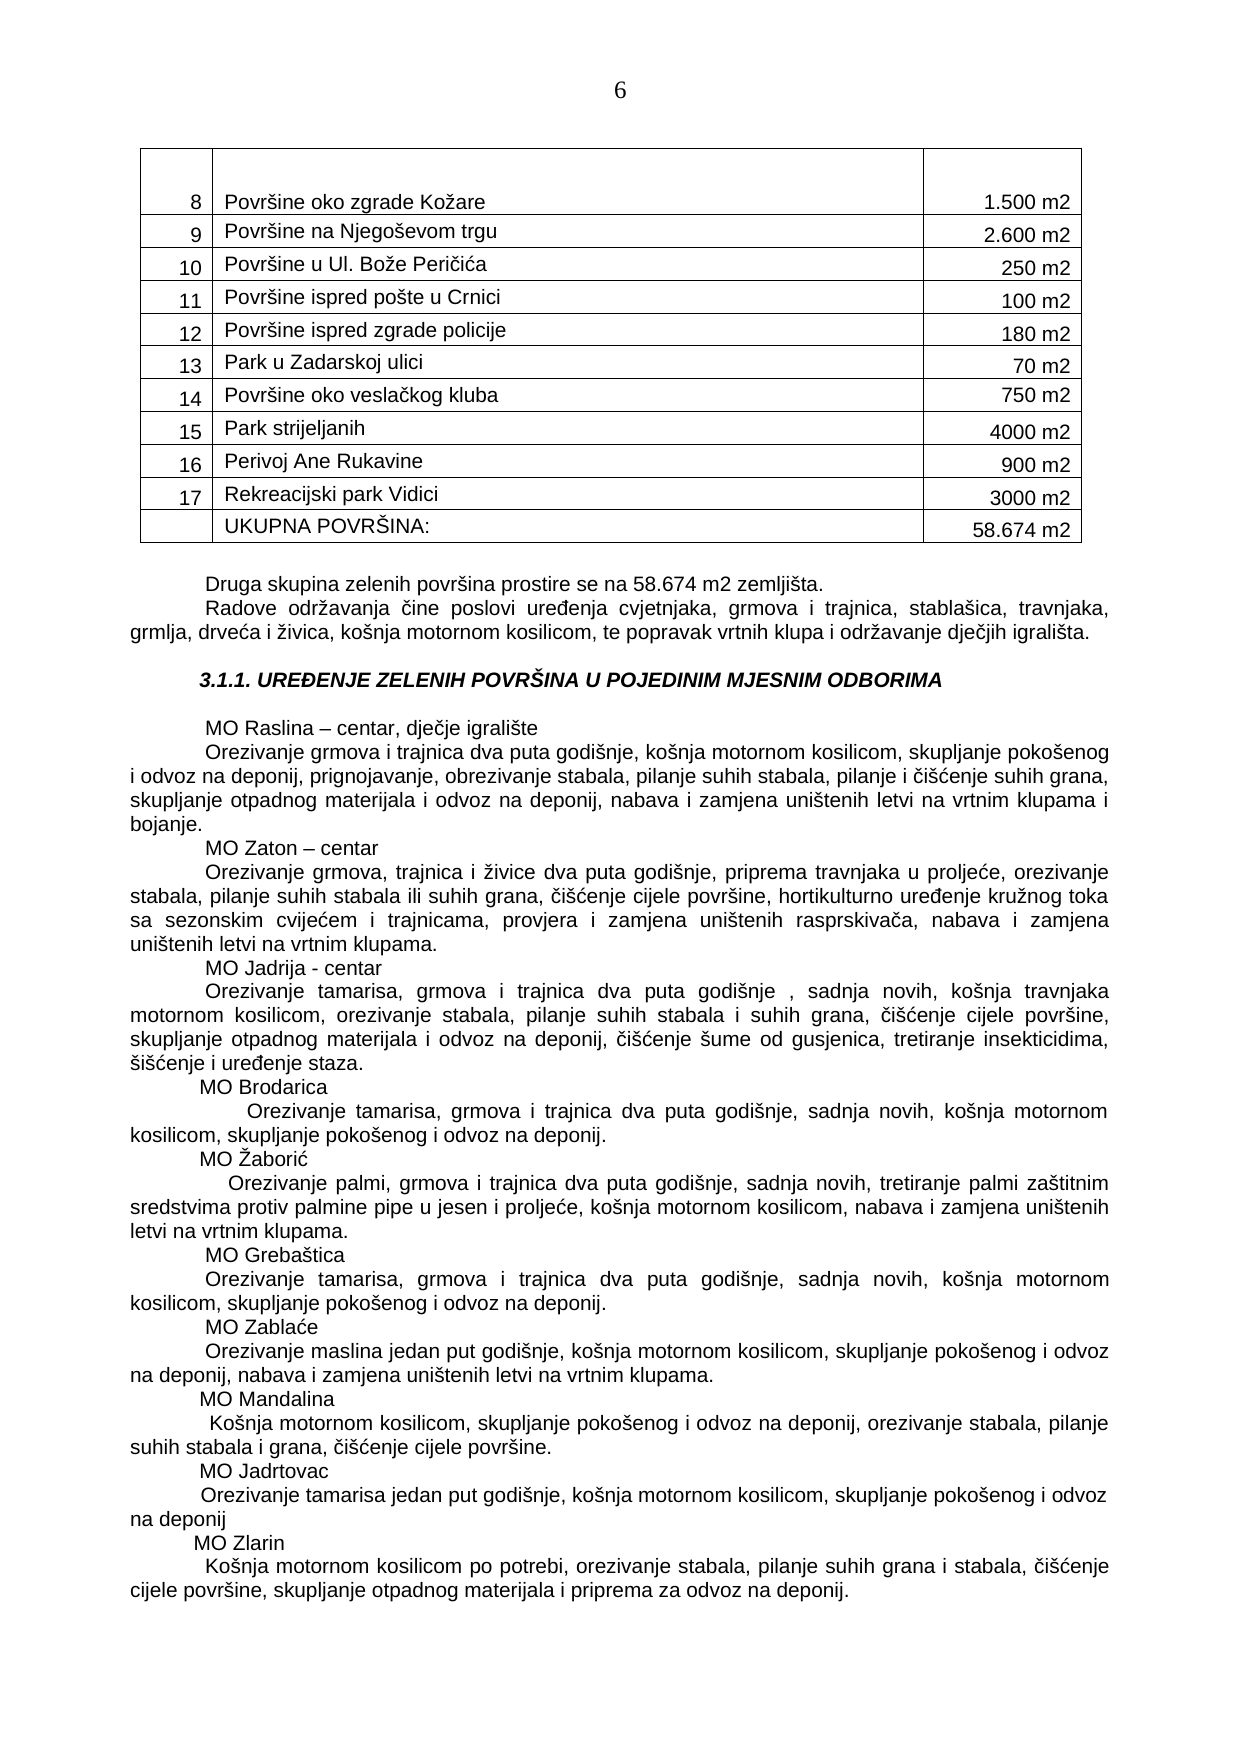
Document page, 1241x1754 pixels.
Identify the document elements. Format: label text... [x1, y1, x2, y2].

text 3.1.1. UREĐENJE ZELENIH POVRŠINA U POJEDINIM MJESNIM ODBORIMA [130, 668, 1110, 692]
table_cell Rekreacijski park Vidici [213, 478, 923, 509]
table_cell 9 [141, 215, 212, 247]
text Orezivanje palmi, grmova i trajnica dva puta godišnje, sadnja novih, tretiranje palmi zaštitnim sredstvima protiv palmine pipe u jesen i proljeće, košnja motornom kosilicom, nabava i zamjena uništenih letvi na vrtnim klupama. [130, 1171, 1110, 1243]
table_cell Površine u Ul. Bože Peričića [213, 248, 923, 280]
text MO Jadrtovac [130, 1458, 1110, 1482]
table_cell 14 [141, 379, 212, 411]
text MO Raslina – centar, dječje igralište [130, 716, 1110, 740]
table_cell [141, 510, 212, 542]
table_cell 15 [141, 412, 212, 444]
table_cell 3000 m2 [924, 478, 1081, 509]
text MO Zablaće [130, 1315, 1110, 1339]
text Radove održavanja čine poslovi uređenja cvjetnjaka, grmova i trajnica, stablašica, travnjaka, grmlja, drveća i živica, košnja motornom kosilicom, te popravak vrtnih klupa i održavanje dječjih igrališta. [130, 596, 1110, 644]
table_cell Površine oko veslačkog kluba [213, 379, 923, 411]
table_cell 1.500 m2 [924, 149, 1081, 214]
table_cell Površine ispred zgrade policije [213, 314, 923, 345]
table_cell 13 [141, 346, 212, 378]
table_cell Perivoj Ane Rukavine [213, 445, 923, 477]
table_cell 58.674 m2 [924, 510, 1081, 542]
table_cell 250 m2 [924, 248, 1081, 280]
text MO Zaton – centar [130, 836, 1110, 859]
table_cell 12 [141, 314, 212, 345]
table_cell Površine oko zgrade Kožare [213, 149, 923, 214]
text Orezivanje tamarisa, grmova i trajnica dva puta godišnje, sadnja novih, košnja motornom kosilicom, skupljanje pokošenog i odvoz na deponij. [130, 1099, 1110, 1147]
table_cell 70 m2 [924, 346, 1081, 378]
table_cell 2.600 m2 [924, 215, 1081, 247]
table_cell 11 [141, 281, 212, 312]
table_cell Park u Zadarskoj ulici [213, 346, 923, 378]
text MO Zlarin [130, 1530, 1110, 1554]
text MO Jadrija - centar [130, 955, 1110, 979]
table_cell UKUPNA POVRŠINA: [213, 510, 923, 542]
text MO Mandalina [130, 1387, 1110, 1411]
table_cell 8 [141, 149, 212, 214]
text MO Žaborić [130, 1147, 1110, 1171]
text Orezivanje grmova, trajnica i živice dva puta godišnje, priprema travnjaka u proljeće, orezivanje stabala, pilanje suhih stabala ili suhih grana, čišćenje cijele površine, hortikulturno uređenje kružnog toka sa sezonskim cvijećem i trajnicama, provjera i zamjena uništenih rasprskivača, nabava i zamjena uništenih letvi na vrtnim klupama. [130, 859, 1110, 955]
text Košnja motornom kosilicom, skupljanje pokošenog i odvoz na deponij, orezivanje stabala, pilanje suhih stabala i grana, čišćenje cijele površine. [130, 1411, 1110, 1458]
text Orezivanje maslina jedan put godišnje, košnja motornom kosilicom, skupljanje pokošenog i odvoz na deponij, nabava i zamjena uništenih letvi na vrtnim klupama. [130, 1339, 1110, 1387]
table_cell Park strijeljanih [213, 412, 923, 444]
table_cell 180 m2 [924, 314, 1081, 345]
table_cell 10 [141, 248, 212, 280]
text Orezivanje grmova i trajnica dva puta godišnje, košnja motornom kosilicom, skupljanje pokošenog i odvoz na deponij, prignojavanje, obrezivanje stabala, pilanje suhih stabala, pilanje i čišćenje suhih grana, skupljanje otpadnog materijala i odvoz na deponij, nabava i zamjena uništenih letvi na vrtnim klupama i bojanje. [130, 740, 1110, 836]
table_cell 17 [141, 478, 212, 509]
table_cell 900 m2 [924, 445, 1081, 477]
table_cell 4000 m2 [924, 412, 1081, 444]
table_cell 16 [141, 445, 212, 477]
table_cell Površine na Njegoševom trgu [213, 215, 923, 247]
text Košnja motornom kosilicom po potrebi, orezivanje stabala, pilanje suhih grana i stabala, čišćenje cijele površine, skupljanje otpadnog materijala i priprema za odvoz na deponij. [130, 1554, 1110, 1602]
text Orezivanje tamarisa, grmova i trajnica dva puta godišnje, sadnja novih, košnja motornom kosilicom, skupljanje pokošenog i odvoz na deponij. [130, 1267, 1110, 1315]
text MO Brodarica [130, 1075, 1110, 1099]
table_cell 750 m2 [924, 379, 1081, 411]
text Orezivanje tamarisa jedan put godišnje, košnja motornom kosilicom, skupljanje pokošenog i odvoz na deponij [130, 1482, 1110, 1530]
text Orezivanje tamarisa, grmova i trajnica dva puta godišnje , sadnja novih, košnja travnjaka motornom kosilicom, orezivanje stabala, pilanje suhih stabala i suhih grana, čišćenje cijele površine, skupljanje otpadnog materijala i odvoz na deponij, čišćenje šume od gusjenica, tretiranje insekticidima, šišćenje i uređenje staza. [130, 979, 1110, 1075]
text Druga skupina zelenih površina prostire se na 58.674 m2 zemljišta. [130, 572, 1110, 596]
table_cell Površine ispred pošte u Crnici [213, 281, 923, 312]
text MO Grebaštica [130, 1243, 1110, 1267]
table_cell 100 m2 [924, 281, 1081, 312]
